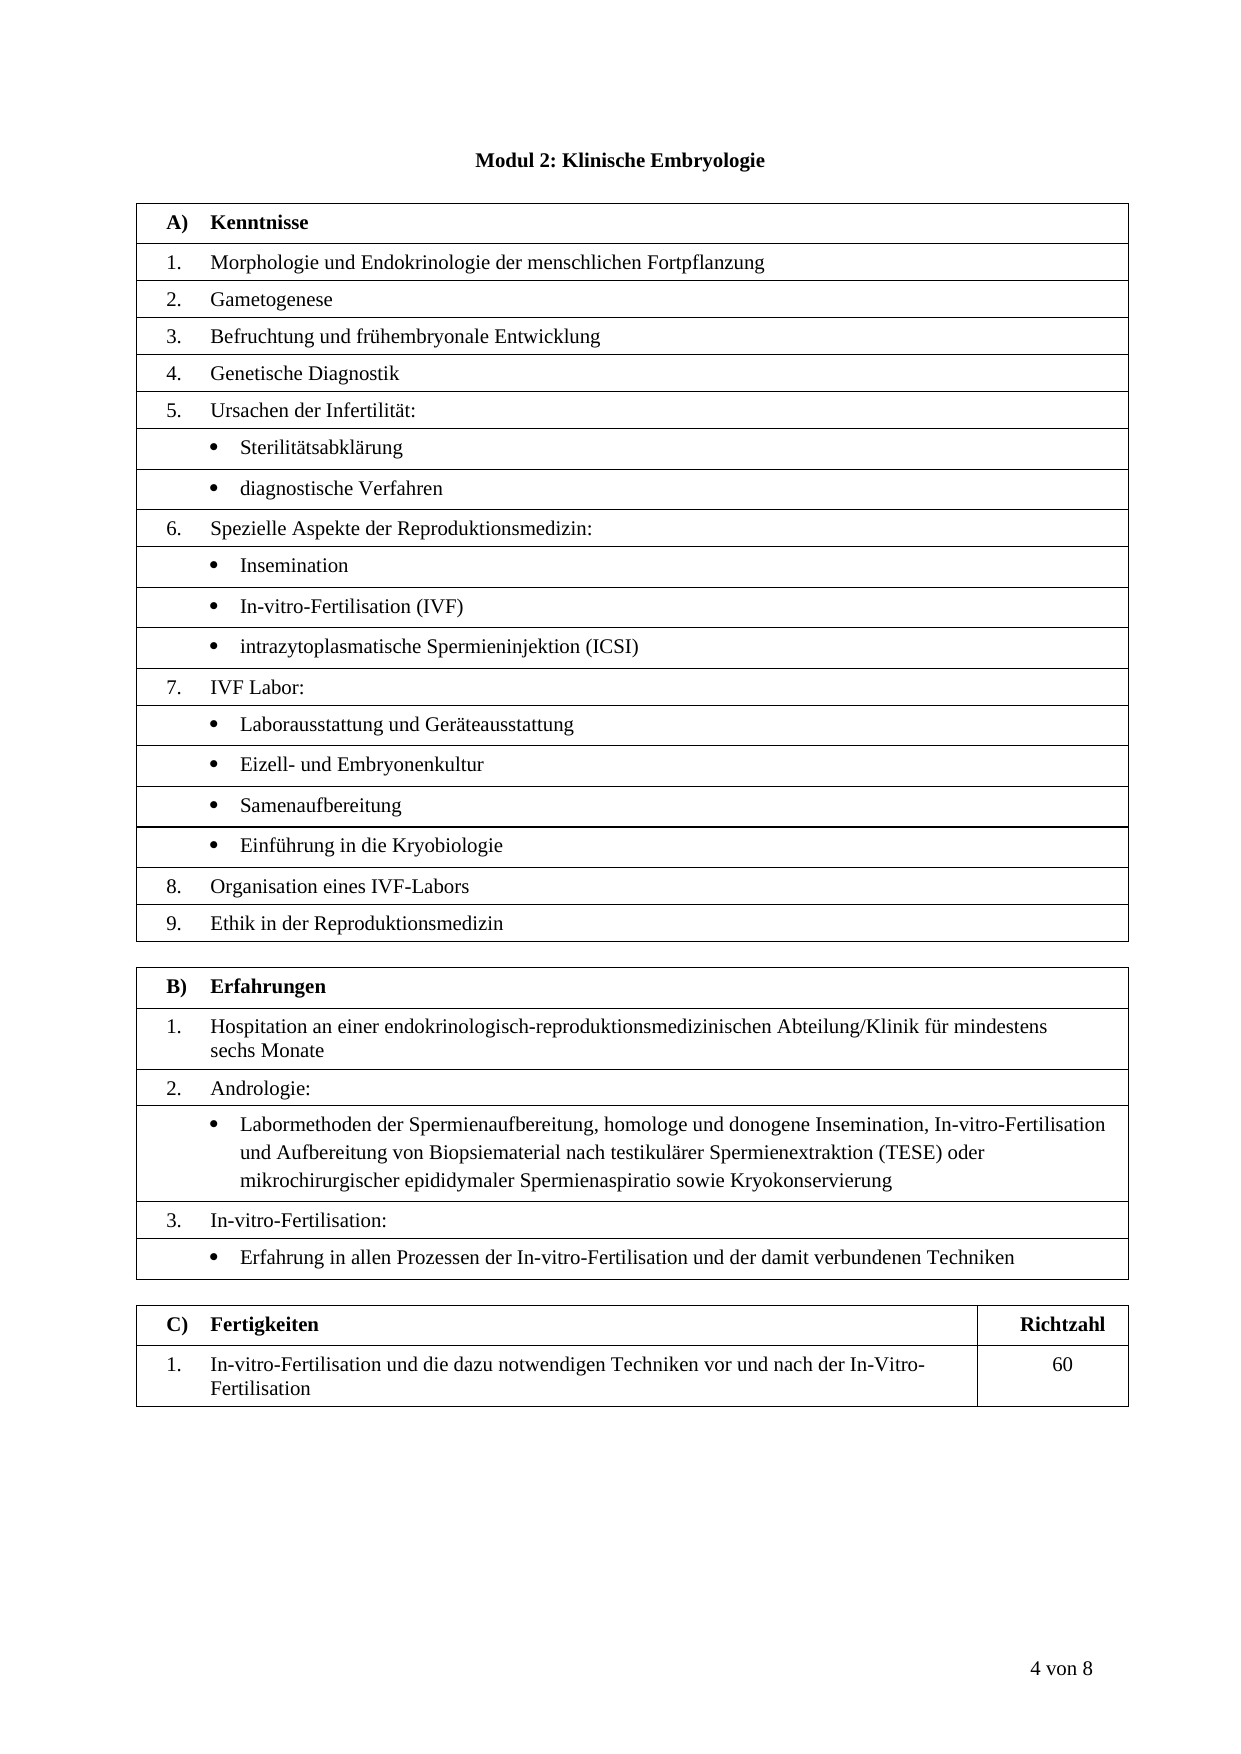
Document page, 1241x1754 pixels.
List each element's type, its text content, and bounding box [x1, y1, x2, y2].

table_cell Befruchtung und frühembryonale Entwicklung [137, 318, 1128, 354]
table_cell Laborausstattung und Geräteausstattung [137, 706, 1128, 745]
table_cell Andrologie: [137, 1070, 1128, 1105]
table_cell In-vitro-Fertilisation (IVF) [137, 588, 1128, 627]
table_cell Ursachen der Infertilität: [137, 392, 1128, 428]
table_cell Samenaufbereitung [137, 787, 1128, 826]
table_cell Erfahrung in allen Prozessen der In-vitro-Fertilisation und der damit verbundenen Techniken [137, 1239, 1128, 1279]
table_cell Morphologie und Endokrinologie der menschlichen Fortpflanzung [137, 244, 1128, 280]
table_cell Insemination [137, 547, 1128, 587]
table_cell In-vitro-Fertilisation: [137, 1202, 1128, 1238]
table_cell Ethik in der Reproduktionsmedizin [137, 905, 1128, 941]
table_cell Hospitation an einer endokrinologisch-reproduktionsmedizinischen Abteilung/Klinik für mindestens sechs Monate [137, 1009, 1128, 1068]
text Modul 2: Klinische Embryologie [148, 148, 1093, 172]
table_cell Organisation eines IVF-Labors [137, 868, 1128, 904]
table_cell diagnostische Verfahren [137, 470, 1128, 509]
table_cell IVF Labor: [137, 669, 1128, 705]
table_cell Sterilitätsabklärung [137, 429, 1128, 469]
table_cell Genetische Diagnostik [137, 355, 1128, 391]
table_cell Eizell- und Embryonenkultur [137, 746, 1128, 786]
table_cell Einführung in die Kryobiologie [137, 828, 1128, 867]
table_header A) Kenntnisse [137, 204, 1128, 243]
table_cell In-vitro-Fertilisation und die dazu notwendigen Techniken vor und nach der In-Vitro-Fertilisation [137, 1346, 977, 1406]
table_header C) Fertigkeiten [137, 1306, 977, 1345]
table_cell Spezielle Aspekte der Reproduktionsmedizin: [137, 510, 1128, 546]
table_cell Labormethoden der Spermienaufbereitung, homologe und donogene Insemination, In-vitro-Fertilisation und Aufbereitung von Biopsiematerial nach testikulärer Spermienextraktion (TESE) oder mikrochirurgischer epididymaler Spermienaspiratio sowie Kryokonservierung [137, 1106, 1128, 1201]
table_cell intrazytoplasmatische Spermieninjektion (ICSI) [137, 628, 1128, 668]
table_header Richtzahl [978, 1306, 1128, 1345]
table_cell 60 [978, 1346, 1128, 1406]
table_header B) Erfahrungen [137, 968, 1128, 1007]
table_cell Gametogenese [137, 281, 1128, 317]
